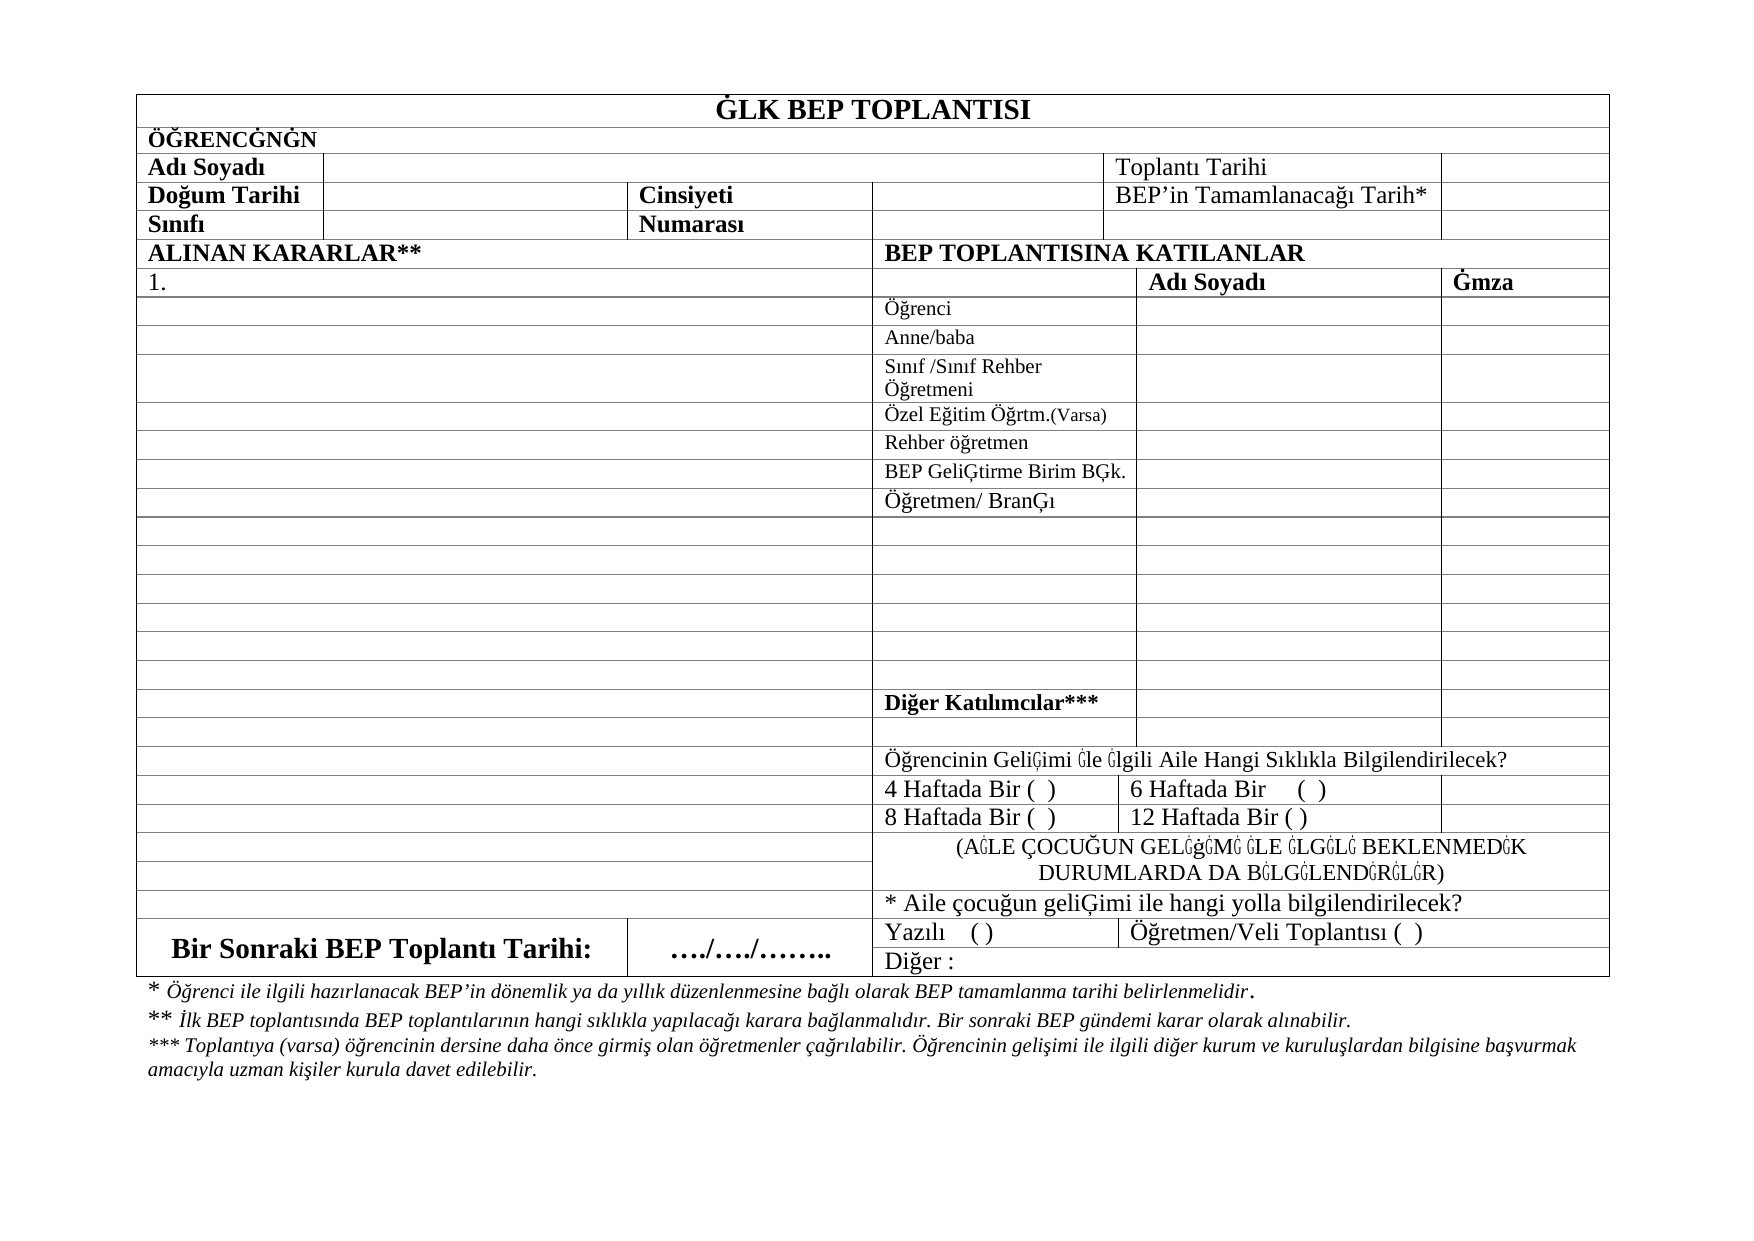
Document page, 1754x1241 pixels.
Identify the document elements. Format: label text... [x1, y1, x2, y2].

table_cell BEP GeliĢtirme Birim BĢk. [873, 460, 1136, 488]
table_cell [137, 718, 872, 746]
table_cell Adı Soyadı [1137, 269, 1441, 296]
table_cell ÖĞRENCĠNĠN [137, 128, 1609, 153]
table_cell [1442, 298, 1609, 325]
table_cell Anne/baba [873, 326, 1136, 354]
table_cell Diğer Katılımcılar*** [873, 690, 1136, 717]
table_cell Numarası [628, 211, 872, 239]
table_cell [137, 747, 872, 775]
table_cell Ġmza [1442, 269, 1609, 296]
table_cell [324, 154, 1103, 182]
table_cell Sınıf /Sınıf Rehber Öğretmeni [873, 355, 1136, 402]
text *** Toplantıya (varsa) öğrencinin dersine daha önce girmiş olan öğretmenler çağrılabilir. Öğrencinin gelişimi ile ilgili diğer kurum ve kuruluşlardan bilgisine başvurmak amacıyla uzman kişiler kurula davet edilebilir. [148, 1033, 1652, 1081]
table_cell [137, 431, 872, 459]
table_cell Öğrenci [873, 298, 1136, 325]
table_cell [873, 518, 1136, 545]
table_cell [1442, 403, 1609, 430]
table_cell [873, 661, 1136, 688]
table_cell [137, 403, 872, 430]
table_cell [873, 546, 1136, 574]
table_cell [1442, 805, 1609, 832]
table_cell [1104, 211, 1441, 239]
table_cell [1137, 546, 1441, 574]
table_cell [1137, 632, 1441, 660]
table_cell [1442, 460, 1609, 488]
text ** İlk BEP toplantısında BEP toplantılarının hangi sıklıkla yapılacağı karara bağlanmalıdır. Bir sonraki BEP gündemi karar olarak alınabilir. [148, 1004, 1679, 1033]
table_cell [1442, 326, 1609, 354]
table_cell [1442, 661, 1609, 688]
table_cell 6 Haftada Bir ( ) [1119, 776, 1441, 803]
table_cell [1137, 718, 1441, 746]
table_cell [324, 211, 627, 239]
table_cell Bir Sonraki BEP Toplantı Tarihi: [137, 919, 627, 976]
table_cell [1137, 460, 1441, 488]
table_cell [1442, 183, 1609, 210]
table_cell [1442, 776, 1609, 803]
table_cell [873, 211, 1103, 239]
table_cell [137, 661, 872, 688]
table_cell [1137, 661, 1441, 688]
table_cell 1. [137, 269, 872, 296]
table_cell [1137, 604, 1441, 631]
table_cell Cinsiyeti [628, 183, 872, 210]
table_cell [1442, 690, 1609, 717]
table_cell Toplantı Tarihi [1104, 154, 1441, 182]
table_cell Doğum Tarihi [137, 183, 323, 210]
table_cell Sınıfı [137, 211, 323, 239]
table_cell [137, 805, 872, 832]
table_cell [137, 632, 872, 660]
table_cell [1442, 211, 1609, 239]
text * Öğrenci ile ilgili hazırlanacak BEP’in dönemlik ya da yıllık düzenlenmesine bağlı olarak BEP tamamlanma tarihi belirlenmelidir. [148, 977, 1679, 1004]
table_cell * Aile çocuğun geliĢimi ile hangi yolla bilgilendirilecek? [873, 891, 1609, 918]
table_cell [1137, 575, 1441, 602]
table_cell [1442, 431, 1609, 459]
table_cell [1137, 326, 1441, 354]
table_cell Öğretmen/ BranĢı [873, 489, 1136, 516]
table_cell BEP TOPLANTISINA KATILANLAR [873, 240, 1609, 268]
table_cell [1137, 298, 1441, 325]
table_cell [137, 891, 872, 918]
table_cell [1442, 718, 1609, 746]
table_cell [137, 460, 872, 488]
table_header ĠLK BEP TOPLANTISI [137, 95, 1609, 127]
table_cell …./…./…….. [628, 919, 872, 976]
table_cell [137, 355, 872, 402]
table_cell [1137, 431, 1441, 459]
table_cell [873, 718, 1136, 746]
table_cell [1442, 489, 1609, 516]
table_cell [1442, 575, 1609, 602]
table_cell Adı Soyadı [137, 154, 323, 182]
table_cell [873, 604, 1136, 631]
table_cell Yazılı ( ) [873, 919, 1118, 947]
table_cell 8 Haftada Bir ( ) [873, 805, 1118, 832]
table_cell [1137, 403, 1441, 430]
table_cell [1442, 518, 1609, 545]
table_cell Öğrencinin GeliĢimi Ġle Ġlgili Aile Hangi Sıklıkla Bilgilendirilecek? [873, 747, 1609, 775]
table_cell [1442, 604, 1609, 631]
table_cell [1137, 355, 1441, 402]
table_cell [873, 575, 1136, 602]
table_cell [324, 183, 627, 210]
table_cell [137, 518, 872, 545]
table_cell 4 Haftada Bir ( ) [873, 776, 1118, 803]
table_cell Özel Eğitim Öğrtm.(Varsa) [873, 403, 1136, 430]
table_cell [137, 546, 872, 574]
table_cell [873, 269, 1136, 296]
table_cell Rehber öğretmen [873, 431, 1136, 459]
table_cell [137, 776, 872, 803]
table_cell ALINAN KARARLAR** [137, 240, 872, 268]
table_cell BEP’in Tamamlanacağı Tarih* [1104, 183, 1441, 210]
table_cell [137, 298, 872, 325]
table_cell [1137, 489, 1441, 516]
table_cell [1442, 632, 1609, 660]
table_cell [137, 604, 872, 631]
table_cell [1442, 355, 1609, 402]
table_cell Diğer : [873, 948, 1609, 976]
table_cell (AĠLE ÇOCUĞUN GELĠġĠMĠ ĠLE ĠLGĠLĠ BEKLENMEDĠK DURUMLARDA DA BĠLGĠLENDĠRĠLĠR) [873, 833, 1609, 889]
table_cell [1442, 154, 1609, 182]
table_cell [873, 632, 1136, 660]
table_cell [137, 489, 872, 516]
table_cell [137, 862, 872, 889]
table_cell [137, 690, 872, 717]
table_cell [1442, 546, 1609, 574]
table_cell Öğretmen/Veli Toplantısı ( ) [1119, 919, 1609, 947]
table_cell [873, 183, 1103, 210]
table_cell [137, 575, 872, 602]
table_cell [137, 326, 872, 354]
table_cell [137, 833, 872, 861]
table_cell [1137, 690, 1441, 717]
table_cell 12 Haftada Bir ( ) [1119, 805, 1441, 832]
table_cell [1137, 518, 1441, 545]
